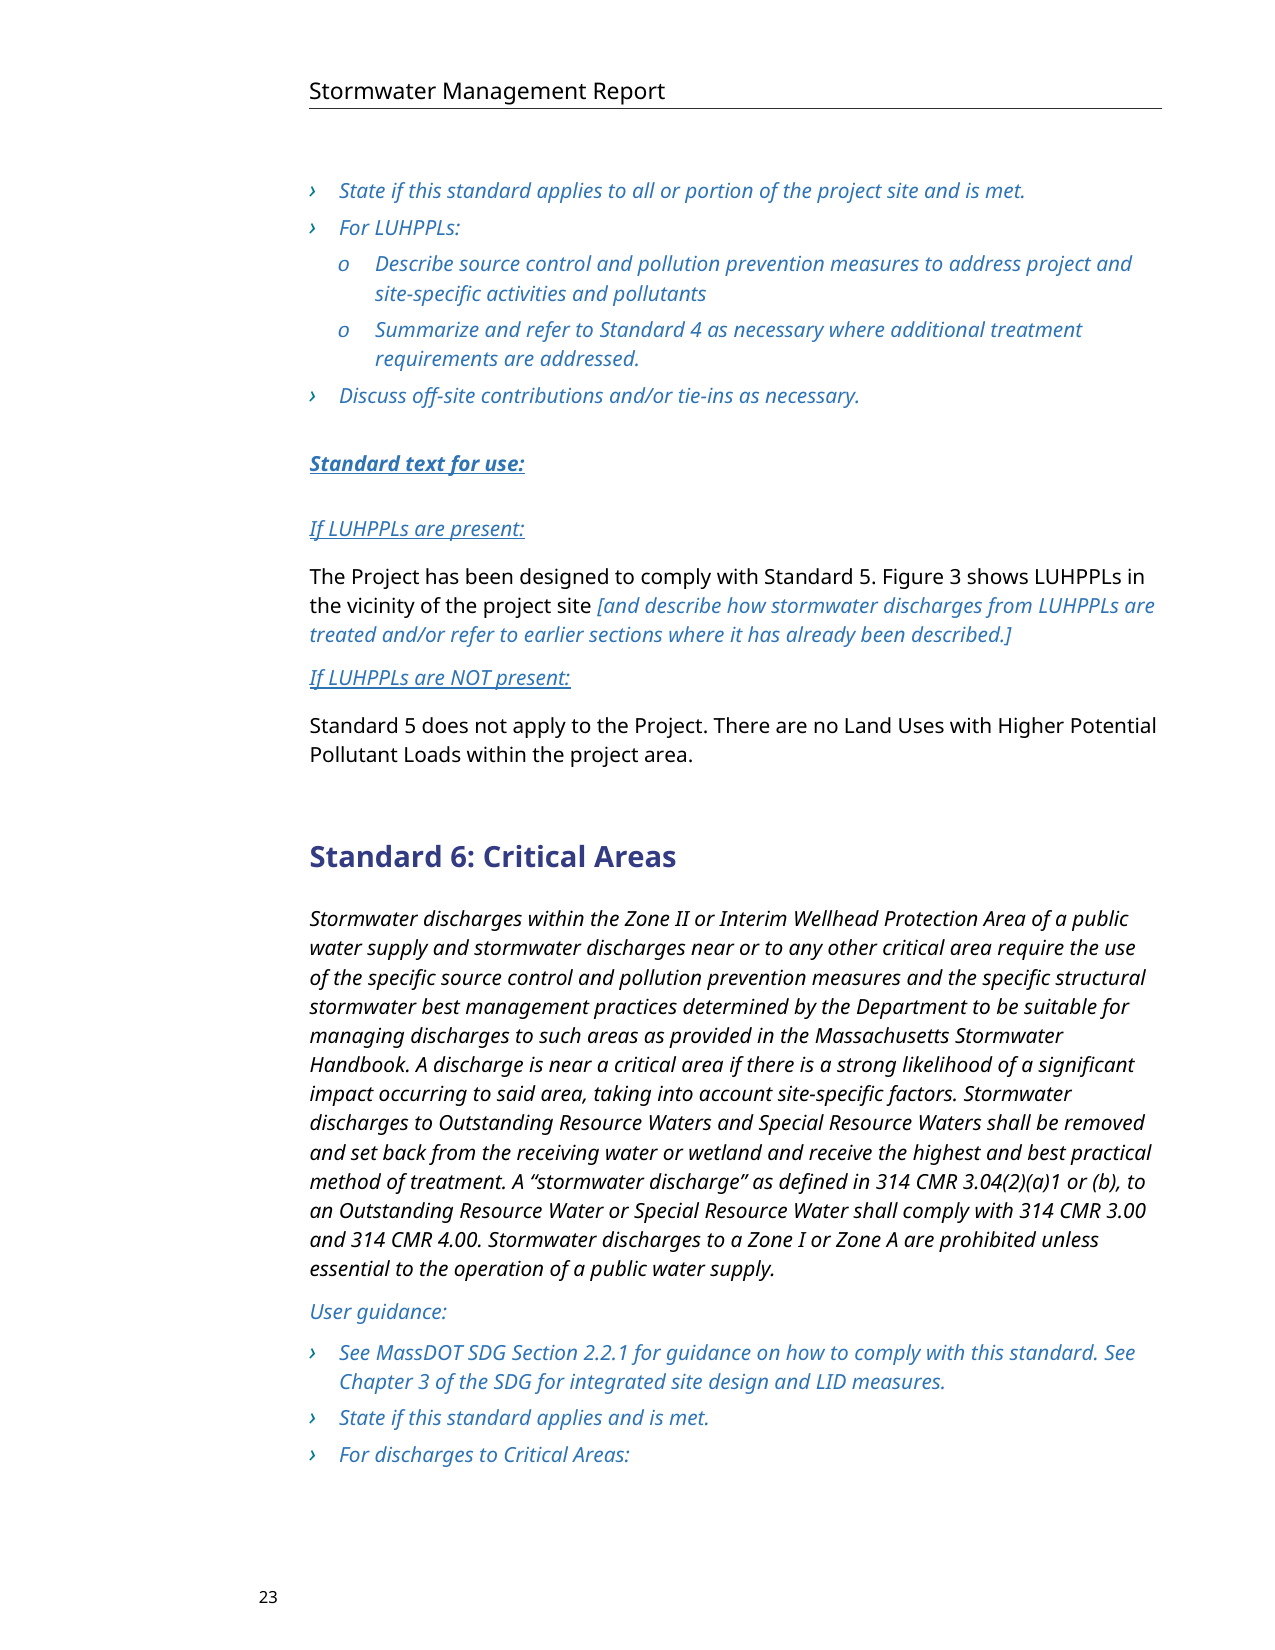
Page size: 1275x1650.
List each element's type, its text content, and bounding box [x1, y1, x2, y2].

text Standard text for use: [309, 449, 1162, 477]
subtitle Standard 6: Critical Areas [309, 837, 1162, 876]
text Stormwater discharges within the Zone II or Interim Wellhead Protection Area of a public water supply and stormwater discharges near or to any other critical area require the use of the specific source control and pollution prevention measures and the specific structural stormwater best management practices determined by the Department to be suitable for managing discharges to such areas as provided in the Massachusetts Stormwater Handbook. A discharge is near a critical area if there is a strong likelihood of a significant impact occurring to said area, taking into account site-specific factors. Stormwater discharges to Outstanding Resource Waters and Special Resource Waters shall be removed and set back from the receiving water or wetland and receive the highest and best practical method of treatment. A “stormwater discharge” as defined in 314 CMR 3.04(2)(a)1 or (b), to an Outstanding Resource Water or Special Resource Water shall comply with 314 CMR 3.00 and 314 CMR 4.00. Stormwater discharges to a Zone I or Zone A are prohibited unless essential to the operation of a public water supply. [309, 903, 1162, 1282]
text If LUHPPLs are present: [309, 514, 1162, 542]
list See MassDOT SDG Section 2.2.1 for guidance on how to comply with this standard. See Chapter 3 of the SDG for integrated site design and LID measures. [309, 1337, 1162, 1395]
list For discharges to Critical Areas: [309, 1439, 1162, 1468]
text If LUHPPLs are NOT present: [309, 663, 1162, 692]
list Discuss off-site contributions and/or tie-ins as necessary. [309, 380, 1162, 409]
text User guidance: [309, 1297, 1162, 1325]
list State if this standard applies to all or portion of the project site and is met. [309, 176, 1162, 205]
list Summarize and refer to Standard 4 as necessary where additional treatment requirements are addressed. [337, 314, 1162, 372]
list State if this standard applies and is met. [309, 1402, 1162, 1432]
text The Project has been designed to comply with Standard 5. Figure 3 shows LUHPPLs in the vicinity of the project site [and describe how stormwater discharges from LUHPPLs are treated and/or refer to earlier sections where it has already been described.] [309, 561, 1162, 649]
list For LUHPPLs: [309, 212, 1162, 241]
text Standard 5 does not apply to the Project. There are no Land Uses with Higher Potential Pollutant Loads within the project area. [309, 710, 1162, 769]
list Describe source control and pollution prevention measures to address project and site-specific activities and pollutants [337, 248, 1162, 307]
